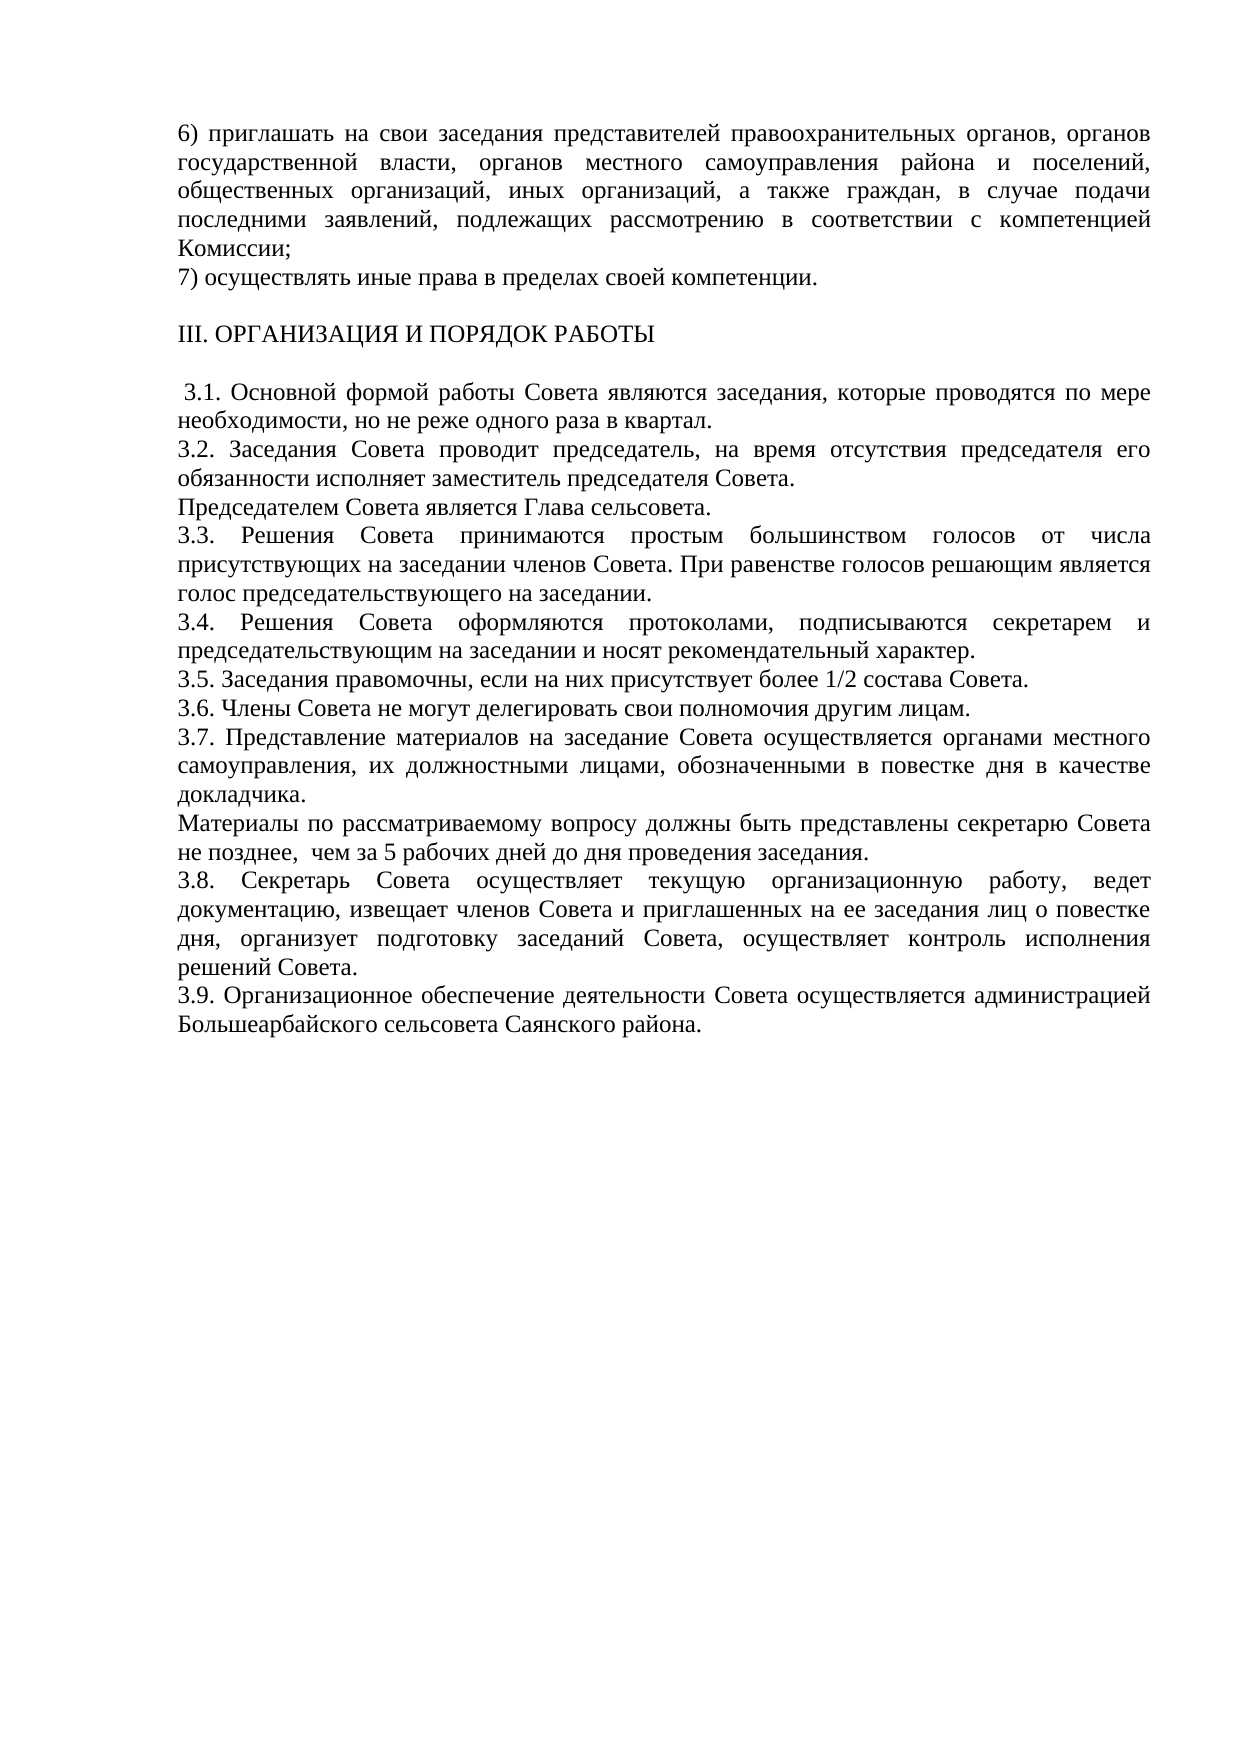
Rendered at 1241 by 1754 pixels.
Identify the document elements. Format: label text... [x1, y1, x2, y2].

text III. ОРГАНИЗАЦИЯ И ПОРЯДОК РАБОТЫ [177, 319, 1152, 348]
text 3.6. Члены Совета не могут делегировать свои полномочия другим лицам. [177, 693, 1152, 722]
text Председателем Совета является Глава сельсовета. [177, 492, 1152, 521]
text 3.4. Решения Совета оформляются протоколами, подписываются секретарем и председательствующим на заседании и носят рекомендательный характер. [177, 607, 1152, 664]
text 3.2. Заседания Совета проводит председатель, на время отсутствия председателя его обязанности исполняет заместитель председателя Совета. [177, 434, 1152, 492]
text 7) осуществлять иные права в пределах своей компетенции. [177, 262, 1152, 291]
text 3.9. Организационное обеспечение деятельности Совета осуществляется администрацией Большеарбайского сельсовета Саянского района. [177, 981, 1152, 1038]
text Материалы по рассматриваемому вопросу должны быть представлены секретарю Совета не позднее, чем за 5 рабочих дней до дня проведения заседания. [177, 808, 1152, 866]
text 6) приглашать на свои заседания представителей правоохранительных органов, органов государственной власти, органов местного самоуправления района и поселений, общественных организаций, иных организаций, а также граждан, в случае подачи последними заявлений, подлежащих рассмотрению в соответствии с компетенцией Комиссии; [177, 118, 1152, 262]
text 3.7. Представление материалов на заседание Совета осуществляется органами местного самоуправления, их должностными лицами, обозначенными в повестке дня в качестве докладчика. [177, 722, 1152, 808]
text 3.3. Решения Совета принимаются простым большинством голосов от числа присутствующих на заседании членов Совета. При равенстве голосов решающим является голос председательствующего на заседании. [177, 521, 1152, 607]
text 3.8. Секретарь Совета осуществляет текущую организационную работу, ведет документацию, извещает членов Совета и приглашенных на ее заседания лиц о повестке дня, организует подготовку заседаний Совета, осуществляет контроль исполнения решений Совета. [177, 866, 1152, 981]
text 3.1. Основной формой работы Совета являются заседания, которые проводятся по мере необходимости, но не реже одного раза в квартал. [177, 377, 1152, 434]
text 3.5. Заседания правомочны, если на них присутствует более 1/2 состава Совета. [177, 664, 1152, 693]
